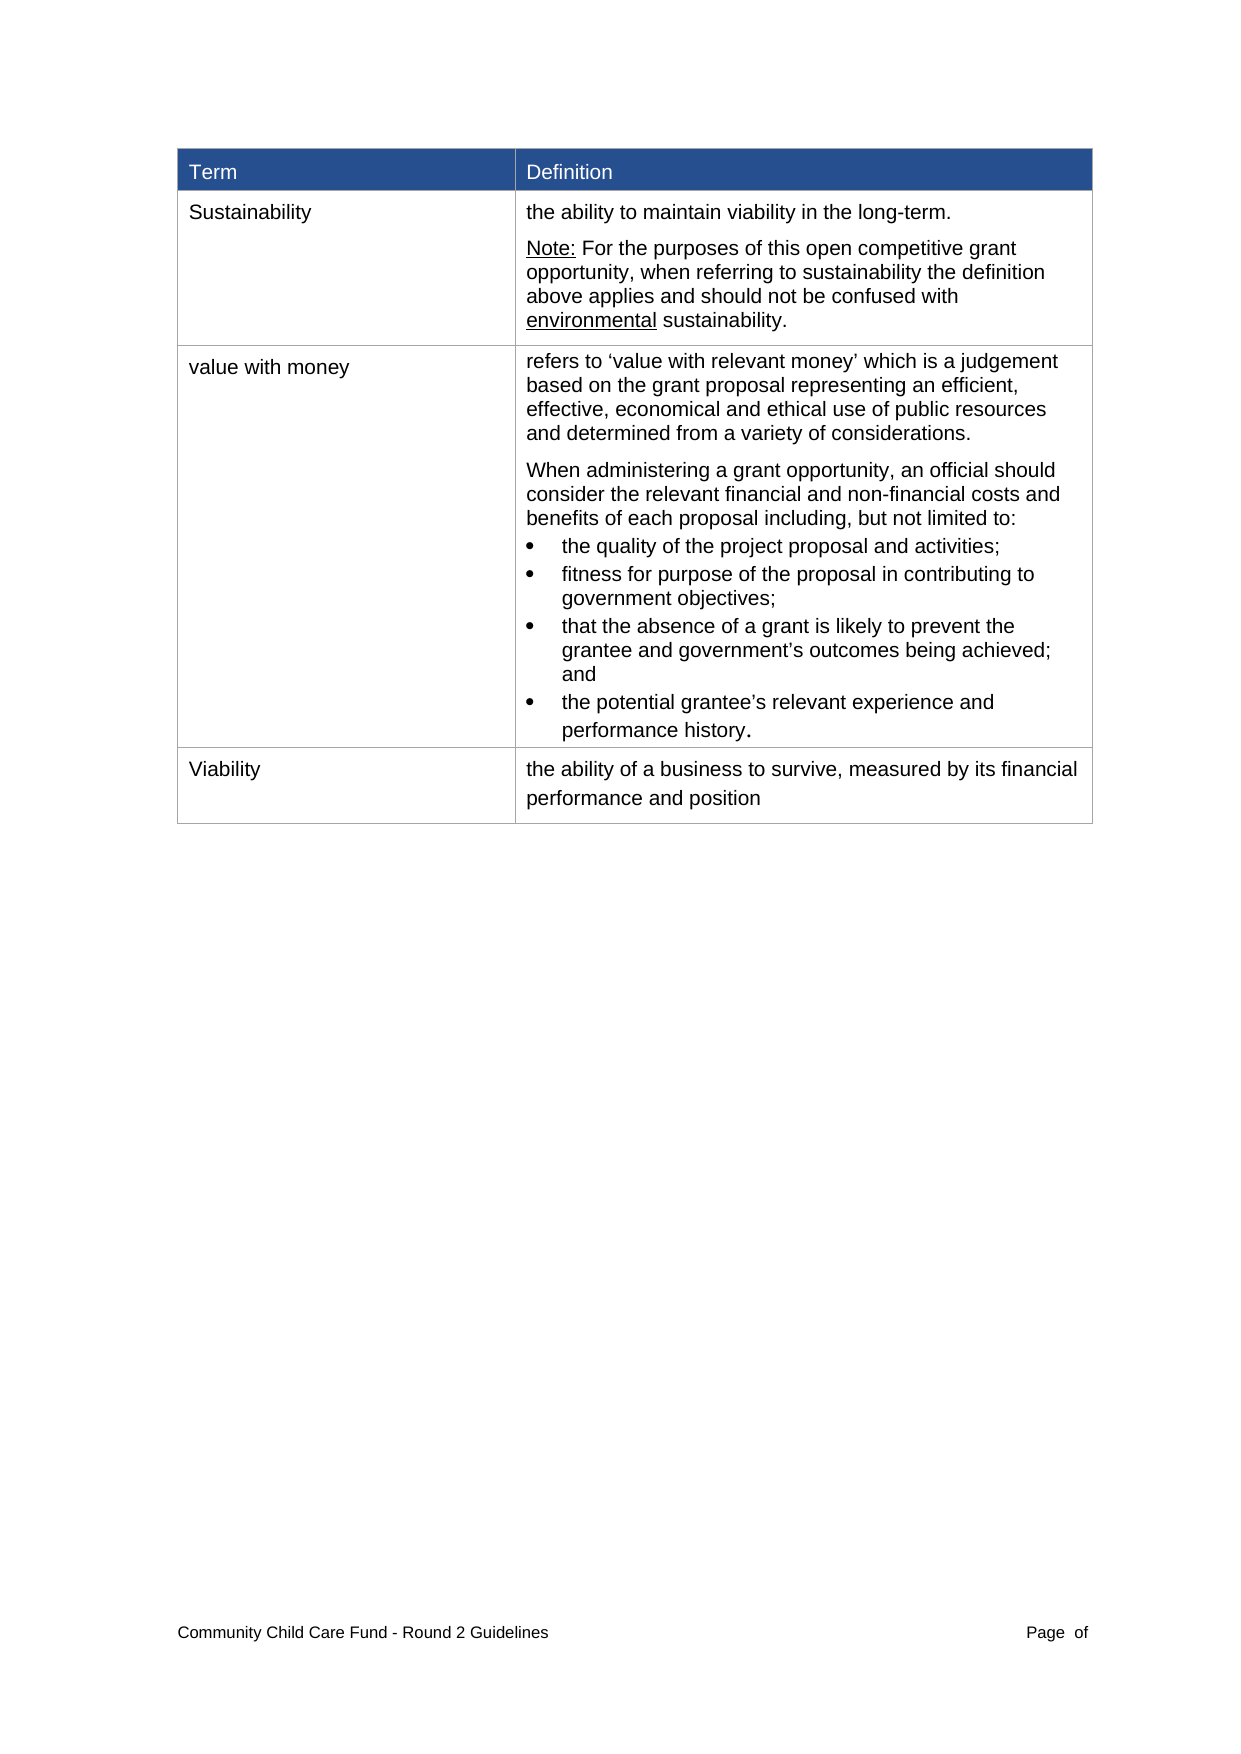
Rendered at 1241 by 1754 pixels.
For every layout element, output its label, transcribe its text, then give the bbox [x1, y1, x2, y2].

table_cell value with money [178, 346, 515, 747]
table_header Definition [516, 149, 1092, 190]
table_cell refers to ‘value with relevant money’ which is a judgement based on the grant proposal representing an efficient, effective, economical and ethical use of public resources and determined from a variety of considerations. When administering a grant opportunity, an official should consider the relevant financial and non-financial costs and benefits of each proposal including, but not limited to: the quality of the project proposal and activities; fitness for purpose of the proposal in contributing to government objectives; that the absence of a grant is likely to prevent the grantee and government’s outcomes being achieved; and the potential grantee’s relevant experience and performance history. [516, 346, 1092, 747]
table_cell the ability to maintain viability in the long-term. Note: For the purposes of this open competitive grant opportunity, when referring to sustainability the definition above applies and should not be confused with environmental sustainability. [516, 191, 1092, 344]
table_cell Sustainability [178, 191, 515, 344]
table_cell the ability of a business to survive, measured by its financial performance and position [516, 748, 1092, 823]
table_cell Viability [178, 748, 515, 823]
table_header Term [178, 149, 515, 190]
